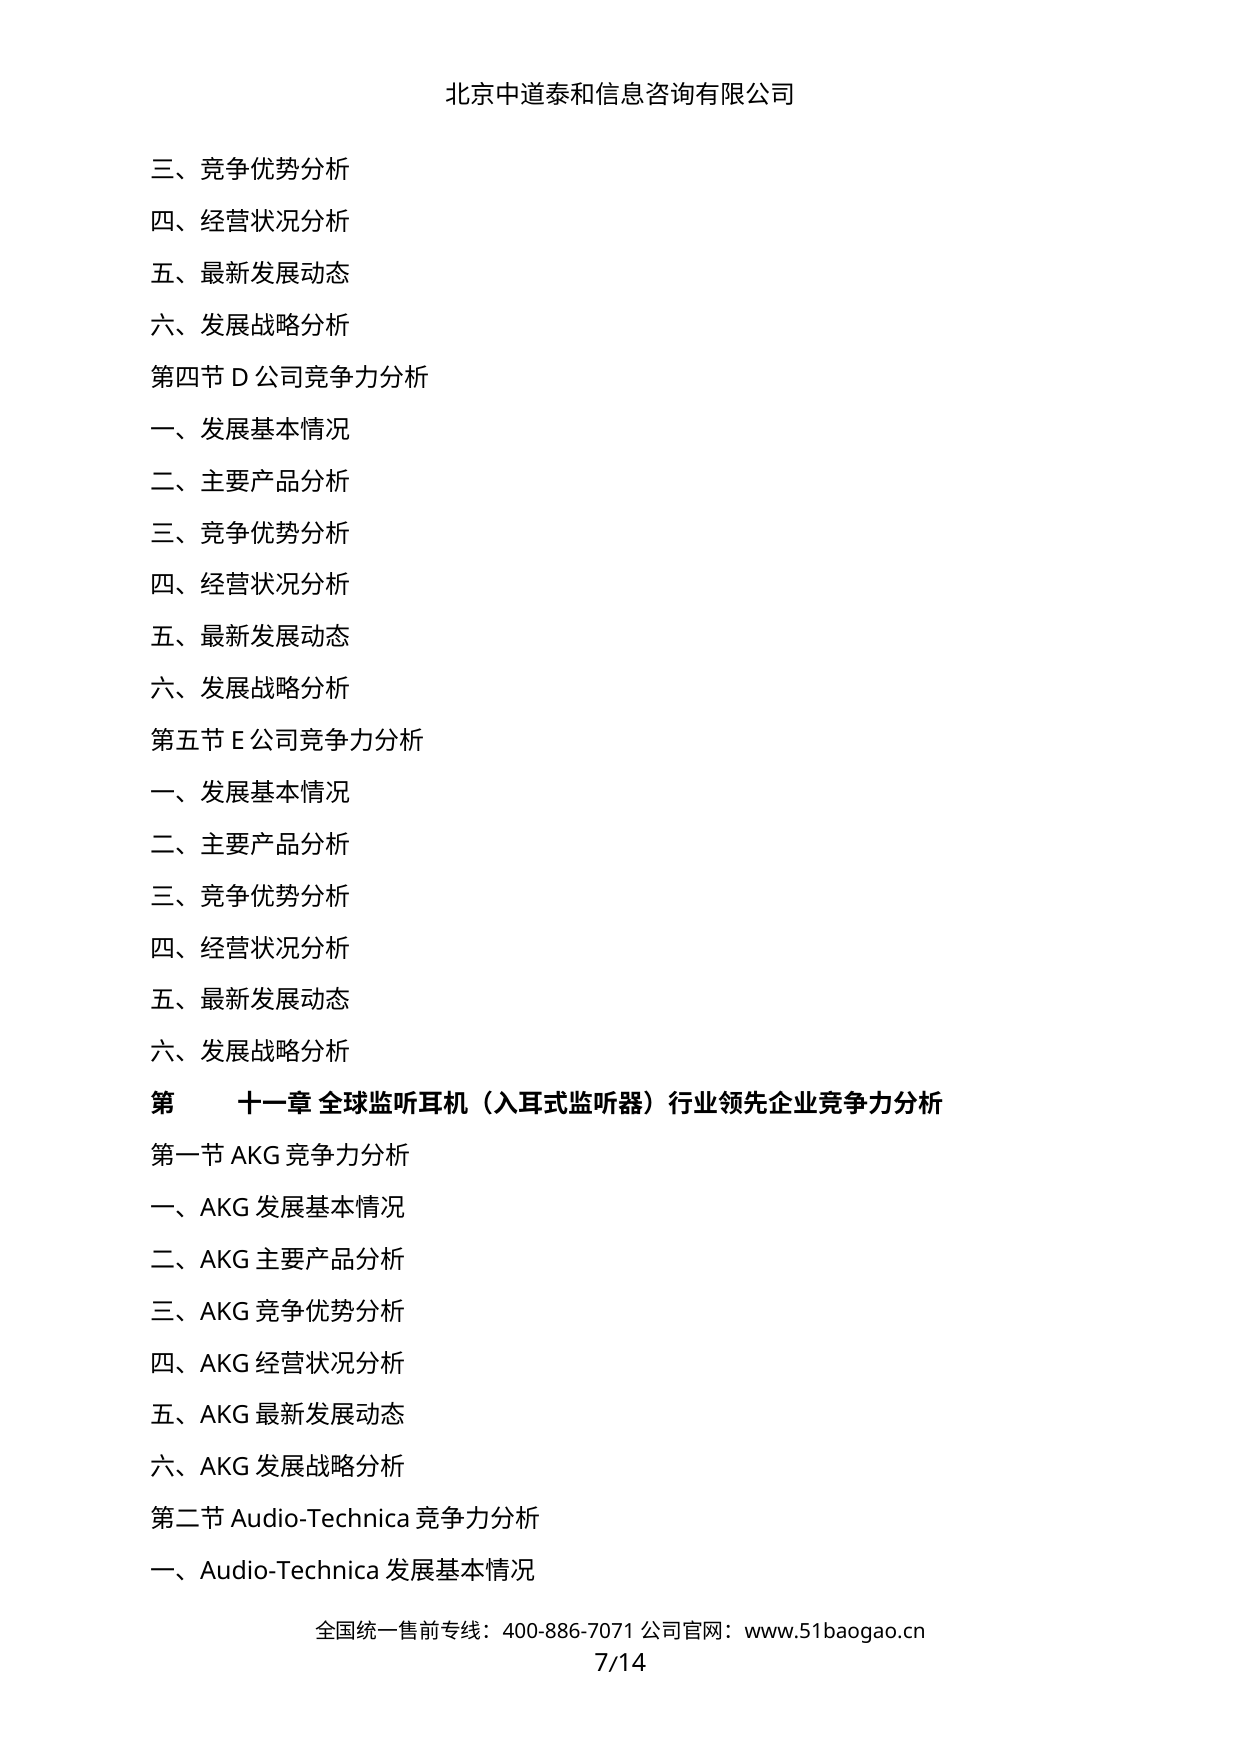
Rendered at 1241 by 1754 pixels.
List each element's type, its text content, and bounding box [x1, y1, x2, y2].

text 五、AKG最新发展动态 [150, 1395, 1090, 1431]
text 三、竞争优势分析 [150, 513, 1090, 549]
text 第五节 E公司竞争力分析 [150, 721, 1090, 757]
text 第四节 D公司竞争力分析 [150, 357, 1090, 394]
text 一、发展基本情况 [150, 409, 1090, 446]
text 四、经营状况分析 [150, 928, 1090, 964]
text 二、主要产品分析 [150, 824, 1090, 861]
text 五、最新发展动态 [150, 617, 1090, 653]
text 三、AKG竞争优势分析 [150, 1291, 1090, 1327]
text 三、竞争优势分析 [150, 150, 1090, 186]
text 三、竞争优势分析 [150, 876, 1090, 912]
text 六、发展战略分析 [150, 1032, 1090, 1068]
text 一、Audio-Technica发展基本情况 [150, 1551, 1090, 1587]
text 一、AKG发展基本情况 [150, 1187, 1090, 1224]
text 四、经营状况分析 [150, 565, 1090, 601]
text 六、AKG发展战略分析 [150, 1447, 1090, 1483]
text 第 十一章 全球监听耳机（入耳式监听器）行业领先企业竞争力分析 [150, 1084, 1090, 1120]
text 二、主要产品分析 [150, 461, 1090, 497]
text 五、最新发展动态 [150, 254, 1090, 290]
text 一、发展基本情况 [150, 772, 1090, 809]
text 第一节 AKG竞争力分析 [150, 1136, 1090, 1172]
text 四、AKG经营状况分析 [150, 1343, 1090, 1379]
text 五、最新发展动态 [150, 980, 1090, 1016]
text 六、发展战略分析 [150, 306, 1090, 342]
text 第二节 Audio-Technica竞争力分析 [150, 1499, 1090, 1535]
text 二、AKG主要产品分析 [150, 1239, 1090, 1276]
text 六、发展战略分析 [150, 669, 1090, 705]
text 四、经营状况分析 [150, 202, 1090, 238]
